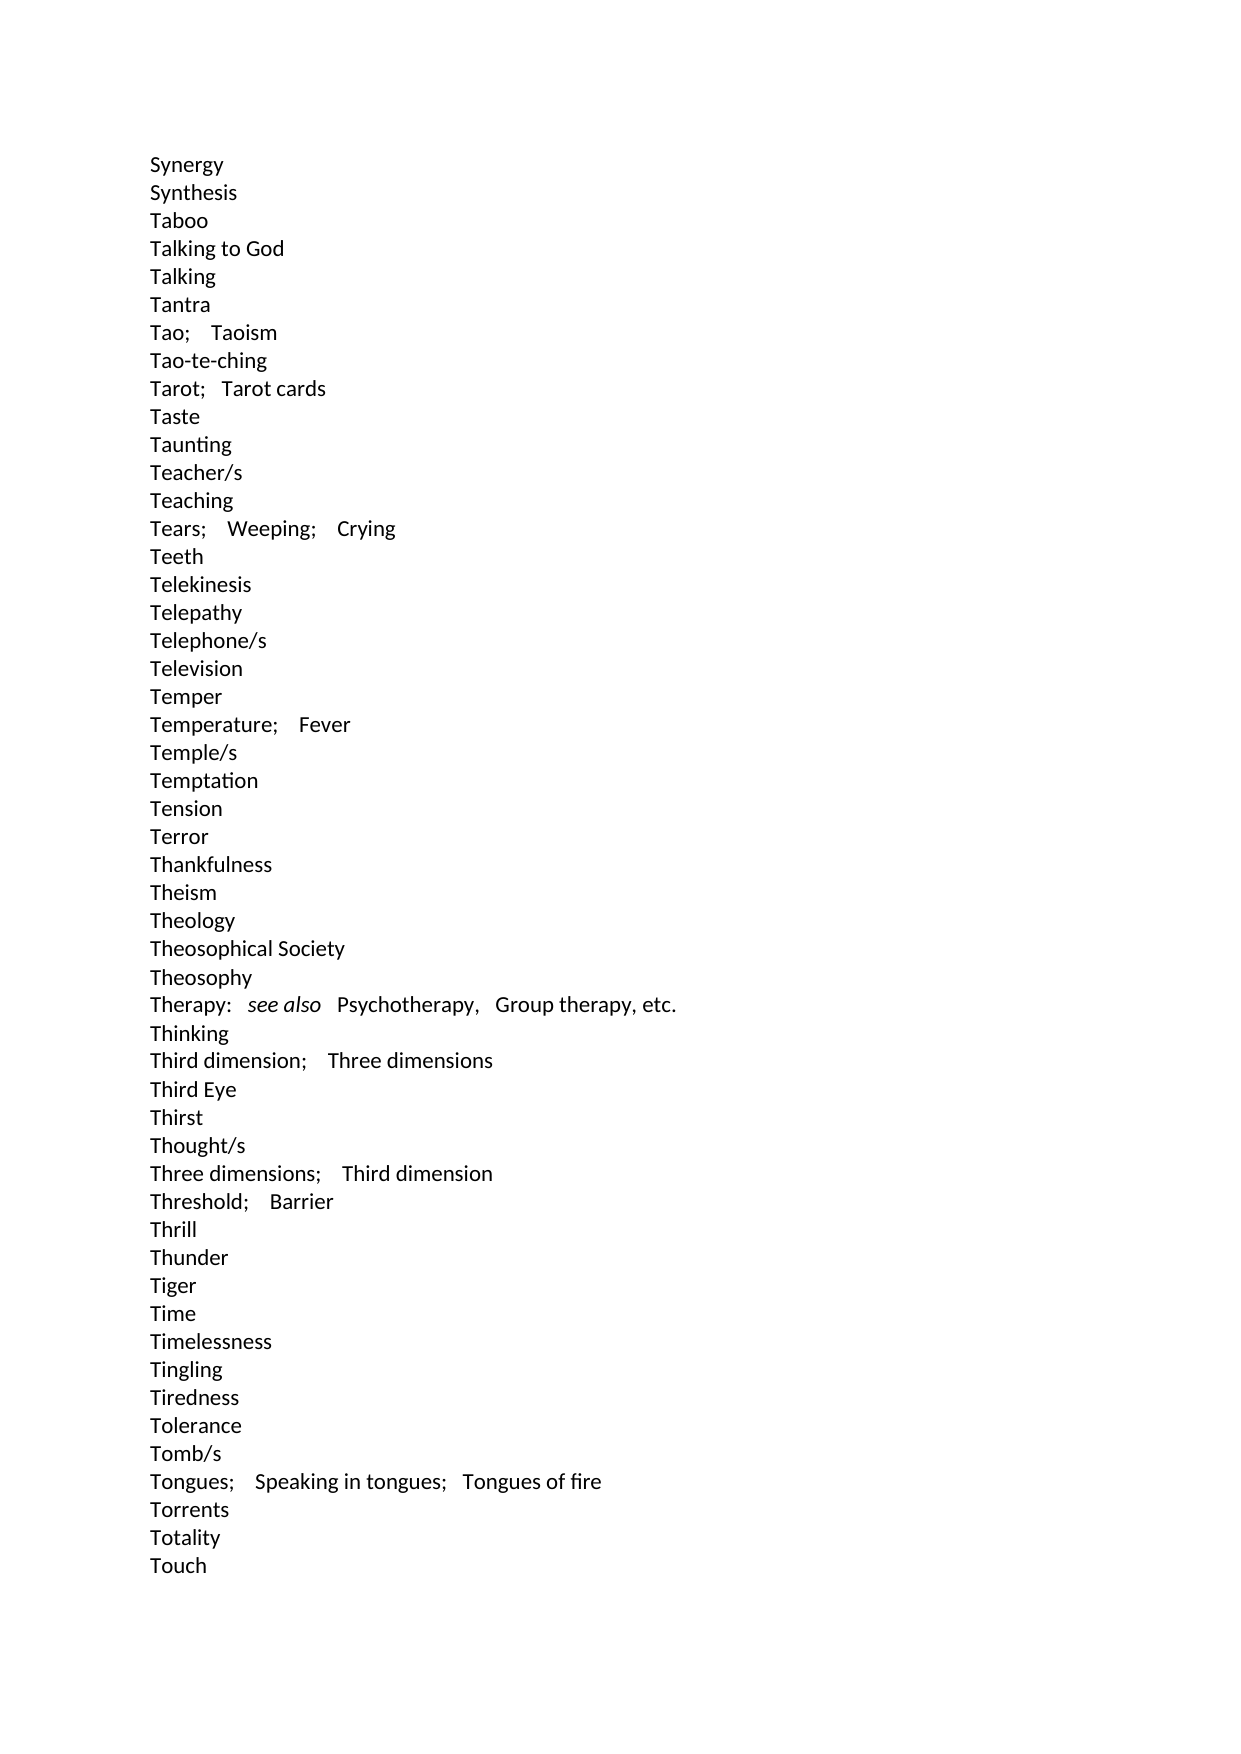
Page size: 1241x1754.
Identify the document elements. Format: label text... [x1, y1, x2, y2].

text Theosophy [150, 963, 1090, 991]
text Talking [150, 262, 1090, 290]
text Teacher/s [150, 458, 1090, 486]
text Thrill [150, 1215, 1090, 1243]
text Tongues; Speaking in tongues; Tongues of fire [150, 1467, 1090, 1495]
text Timelessness [150, 1327, 1090, 1355]
text Talking to God [150, 234, 1090, 262]
text Taste [150, 402, 1090, 430]
text Thankfulness [150, 851, 1090, 878]
text Synergy [150, 150, 1090, 178]
text Terror [150, 822, 1090, 851]
text Touch [150, 1551, 1090, 1579]
text Telephone/s [150, 626, 1090, 654]
text Three dimensions; Third dimension [150, 1159, 1090, 1187]
text Tiger [150, 1271, 1090, 1299]
text Temple/s [150, 738, 1090, 766]
text Tao; Taoism [150, 318, 1090, 346]
text Television [150, 654, 1090, 682]
text Tension [150, 794, 1090, 822]
text Tantra [150, 290, 1090, 318]
text Temperature; Fever [150, 710, 1090, 738]
text Tomb/s [150, 1439, 1090, 1467]
text Thinking [150, 1019, 1090, 1047]
text Teeth [150, 542, 1090, 570]
text Tarot; Tarot cards [150, 374, 1090, 402]
text Tingling [150, 1355, 1090, 1383]
text Synthesis [150, 178, 1090, 206]
text Theism [150, 878, 1090, 907]
text Thirst [150, 1103, 1090, 1131]
text Third Eye [150, 1075, 1090, 1103]
text Torrents [150, 1495, 1090, 1523]
text Temptation [150, 766, 1090, 794]
text Thought/s [150, 1131, 1090, 1159]
text Totality [150, 1523, 1090, 1551]
text Taboo [150, 206, 1090, 234]
text Thunder [150, 1243, 1090, 1271]
text Theology [150, 907, 1090, 934]
text Taunting [150, 430, 1090, 458]
text Theosophical Society [150, 934, 1090, 963]
text Telepathy [150, 598, 1090, 626]
text Tao-te-ching [150, 346, 1090, 374]
text Teaching [150, 486, 1090, 514]
text Threshold; Barrier [150, 1187, 1090, 1215]
text Tiredness [150, 1383, 1090, 1411]
text Time [150, 1299, 1090, 1327]
text Temper [150, 682, 1090, 710]
text Tears; Weeping; Crying [150, 514, 1090, 542]
text Therapy: see also Psychotherapy, Group therapy, etc. [150, 991, 1090, 1019]
text Telekinesis [150, 570, 1090, 598]
text Third dimension; Three dimensions [150, 1047, 1090, 1075]
text Tolerance [150, 1411, 1090, 1439]
